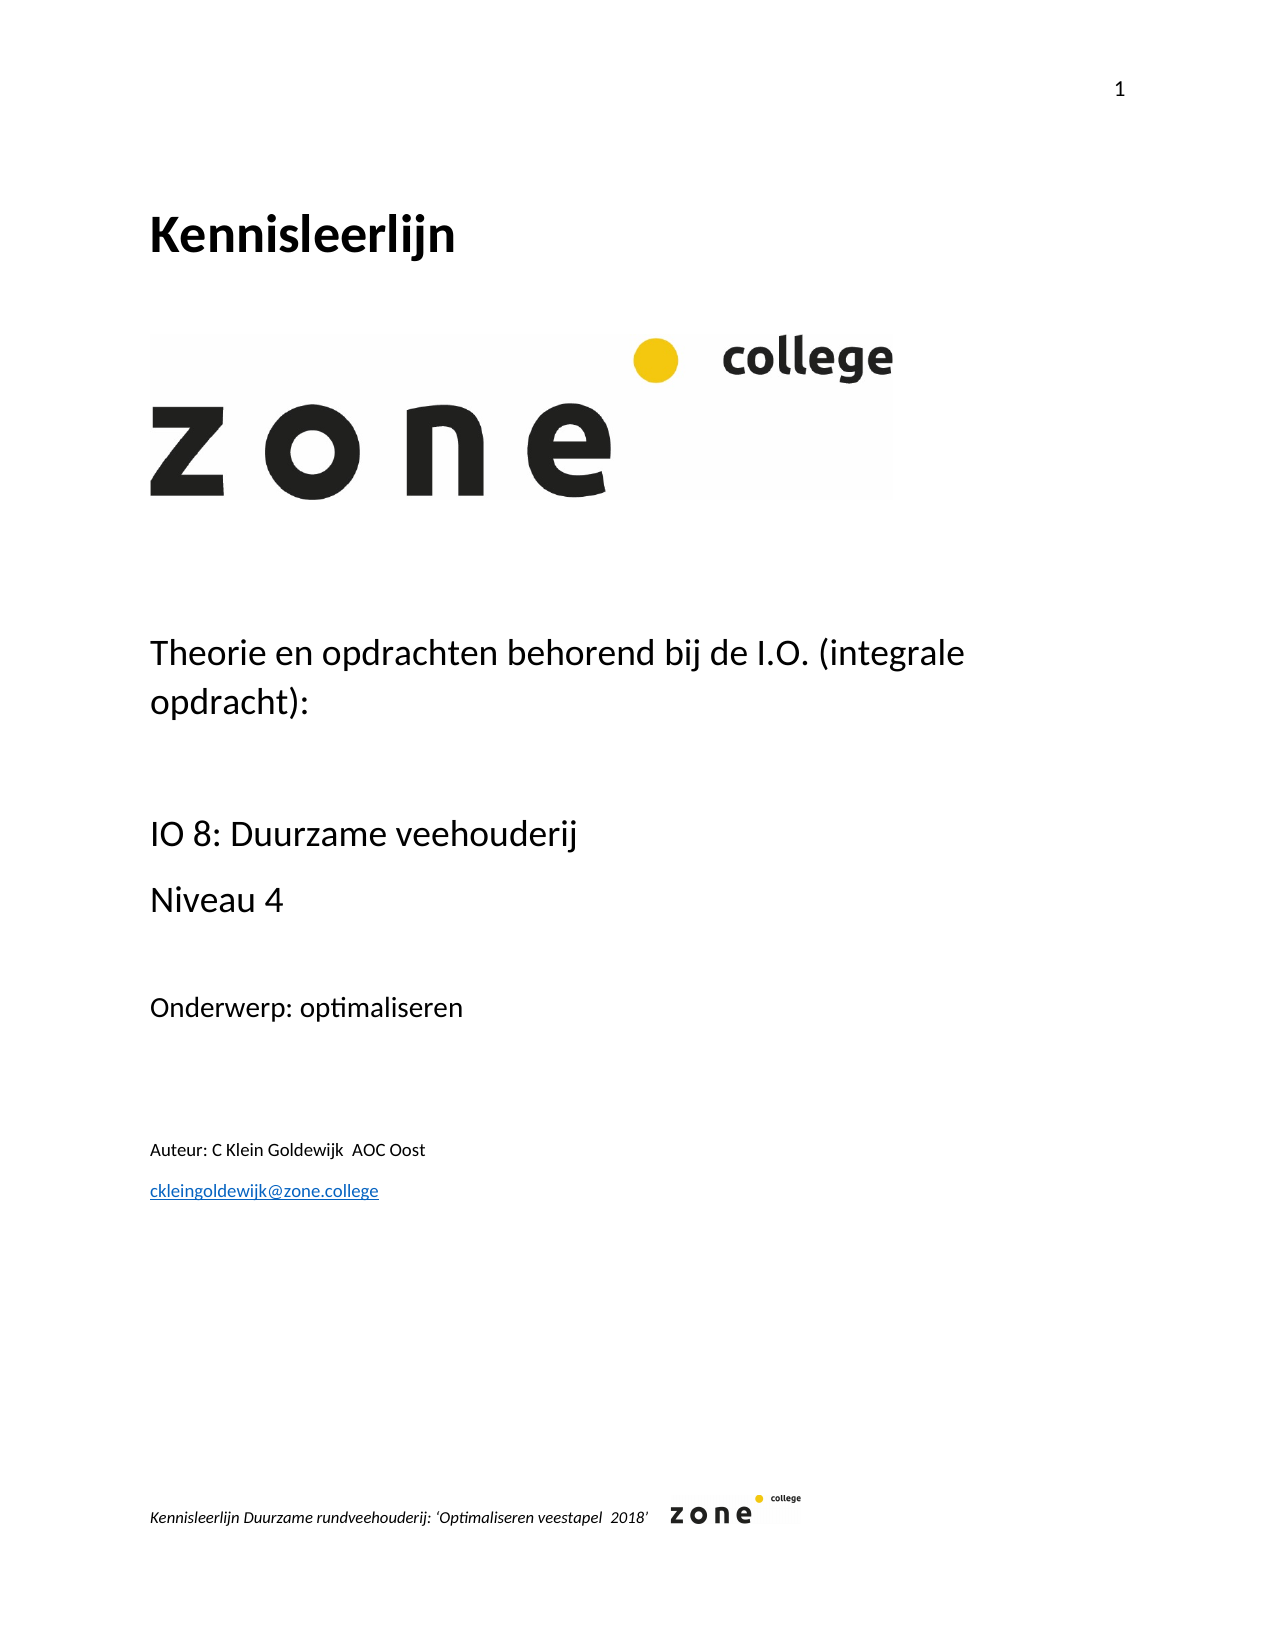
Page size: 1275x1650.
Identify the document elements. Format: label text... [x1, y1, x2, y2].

text Niveau 4 [150, 876, 1125, 922]
picture [150, 334, 893, 500]
text Auteur: C Klein Goldewijk AOC Oost [150, 1138, 1125, 1161]
text Kennisleerlijn [150, 199, 1125, 266]
text Onderwerp: optimaliseren [150, 989, 1125, 1025]
picture [670, 1495, 801, 1524]
text ckleingoldewijk@zone.college [150, 1180, 1125, 1203]
text Theorie en opdrachten behorend bij de I.O. (integrale opdracht): [150, 628, 1125, 724]
text IO 8: Duurzame veehouderij [150, 810, 1125, 856]
